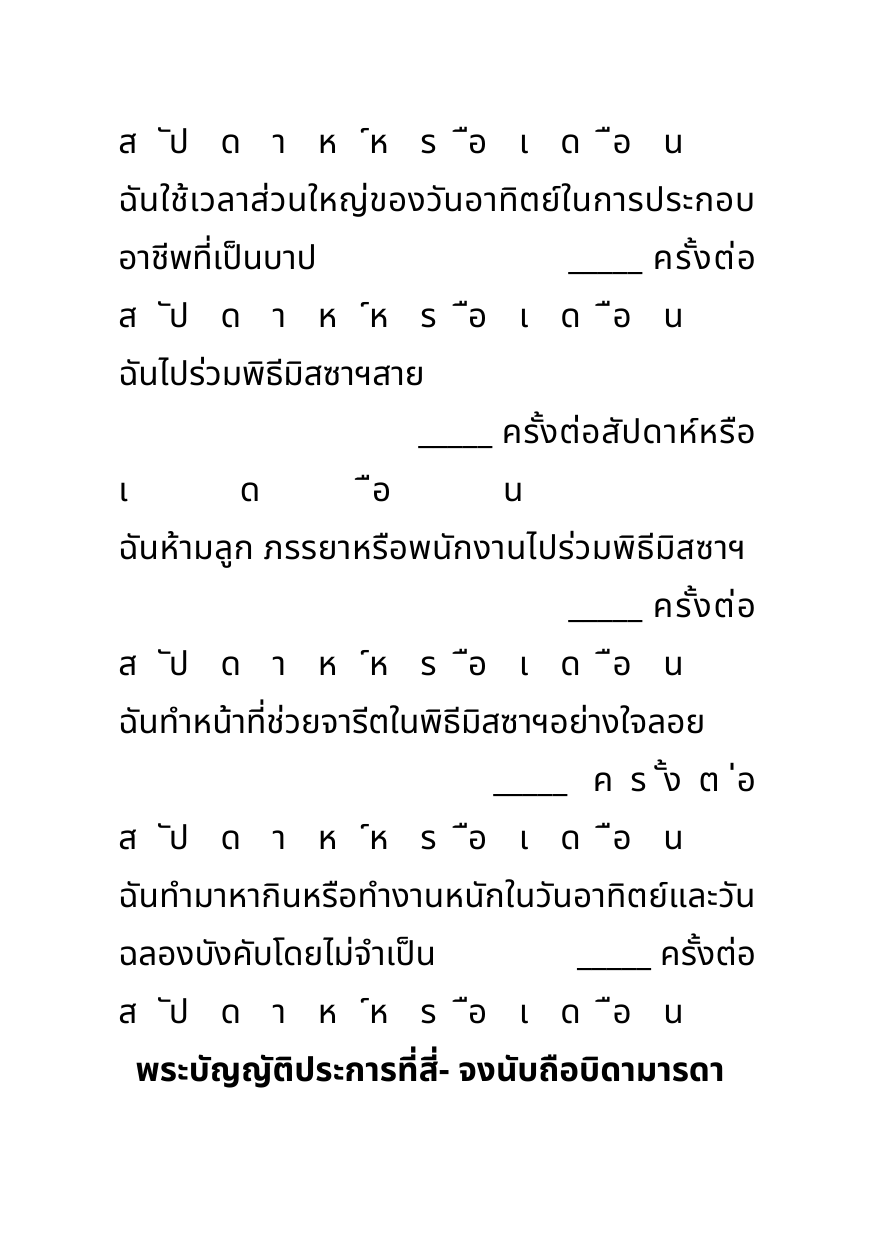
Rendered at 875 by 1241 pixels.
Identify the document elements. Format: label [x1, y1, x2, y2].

text [118, 118, 756, 1097]
